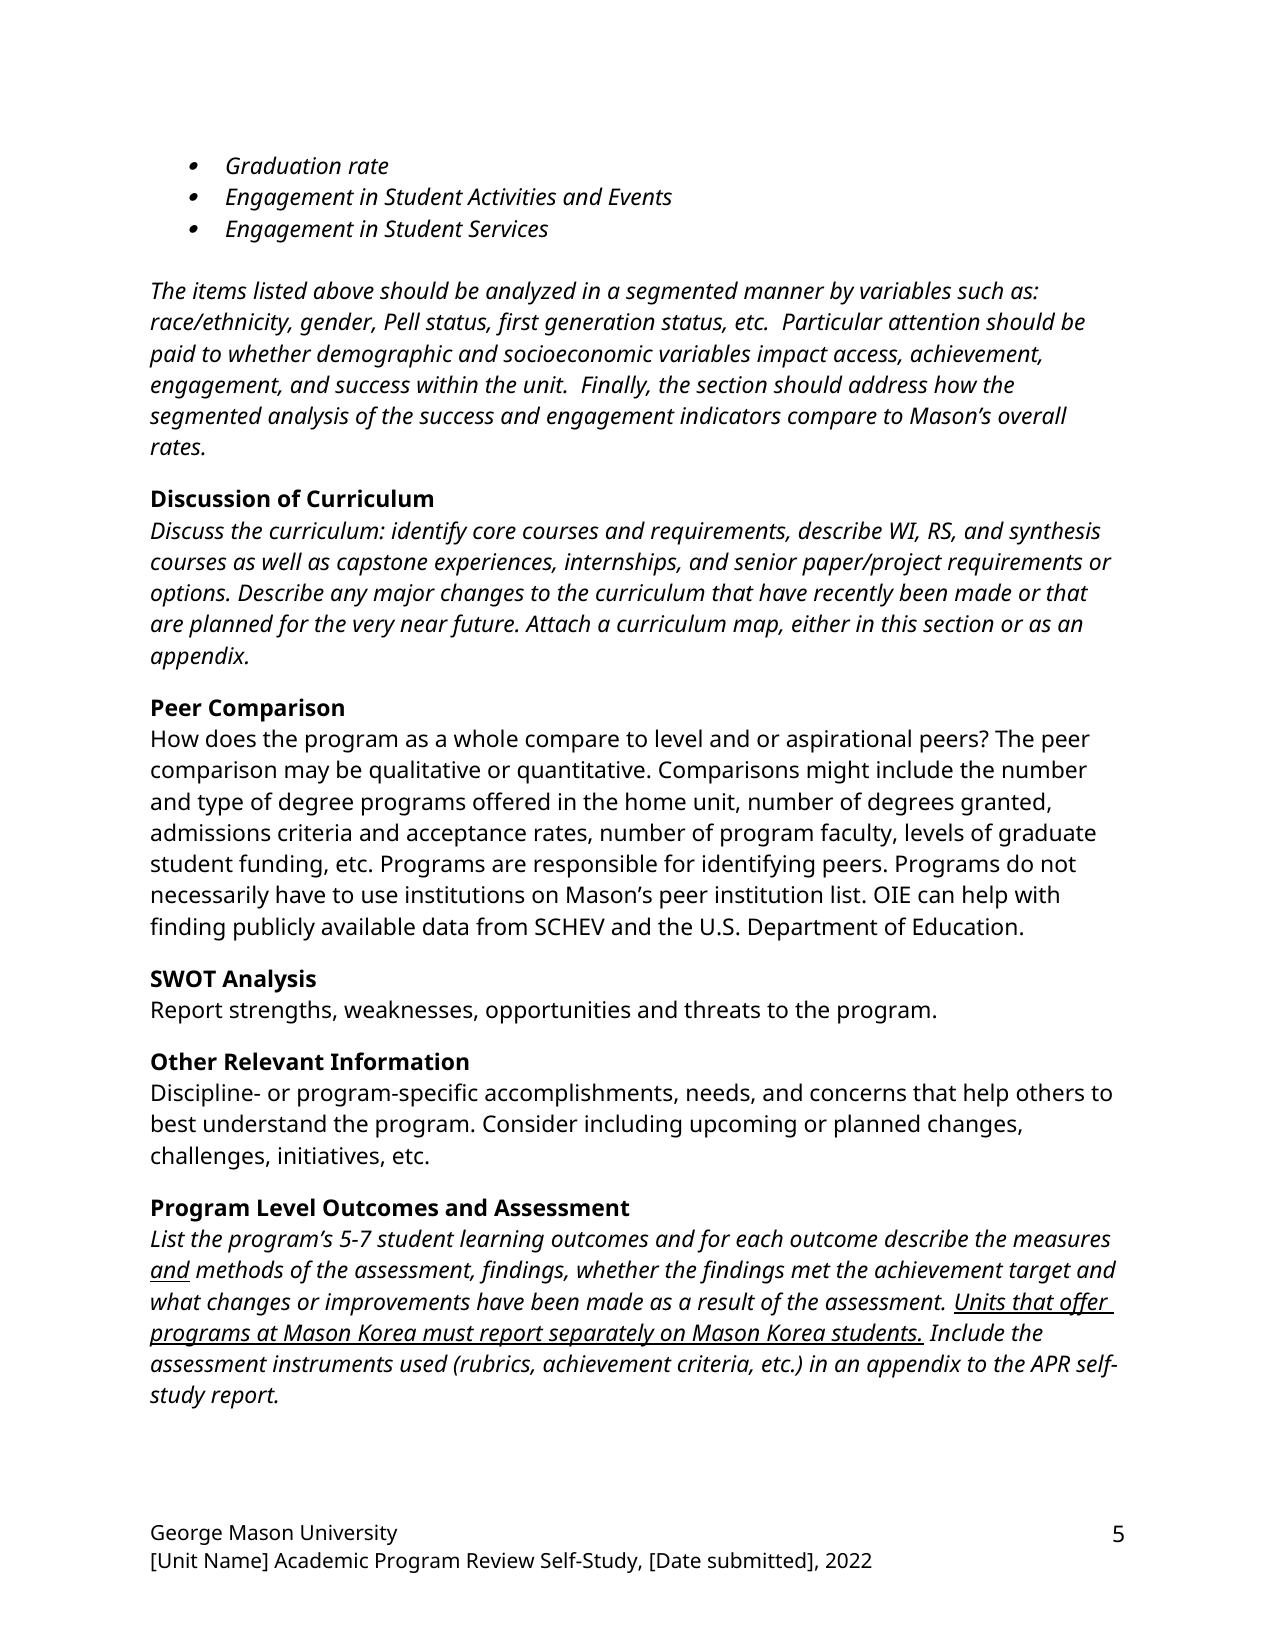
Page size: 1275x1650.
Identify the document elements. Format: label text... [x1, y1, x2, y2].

text Report strengths, weaknesses, opportunities and threats to the program. [150, 994, 1125, 1025]
text List the program’s 5-7 student learning outcomes and for each outcome describe the measures and methods of the assessment, findings, whether the findings met the achievement target and what changes or improvements have been made as a result of the assessment. Units that offer programs at Mason Korea must report separately on Mason Korea students. Include the assessment instruments used (rubrics, achievement criteria, etc.) in an appendix to the APR self-study report. [150, 1223, 1125, 1410]
subtitle Other Relevant Information [150, 1046, 1125, 1077]
list Engagement in Student Services [187, 212, 1125, 244]
subtitle SWOT Analysis [150, 962, 1125, 994]
subtitle Program Level Outcomes and Assessment [150, 1192, 1125, 1223]
list Graduation rate [187, 150, 1125, 181]
text Discuss the curriculum: identify core courses and requirements, describe WI, RS, and synthesis courses as well as capstone experiences, internships, and senior paper/project requirements or options. Describe any major changes to the curriculum that have recently been made or that are planned for the very near future. Attach a curriculum map, either in this section or as an appendix. [150, 514, 1125, 671]
text How does the program as a whole compare to level and or aspirational peers? The peer comparison may be qualitative or quantitative. Comparisons might include the number and type of degree programs offered in the home unit, number of degrees granted, admissions criteria and acceptance rates, number of program faculty, levels of graduate student funding, etc. Programs are responsible for identifying peers. Programs do not necessarily have to use institutions on Mason’s peer institution list. OIE can help with finding publicly available data from SCHEV and the U.S. Department of Education. [150, 723, 1125, 942]
subtitle Peer Comparison [150, 692, 1125, 723]
text Discipline- or program-specific accomplishments, needs, and concerns that help others to best understand the program. Consider including upcoming or planned changes, challenges, initiatives, etc. [150, 1077, 1125, 1171]
list Engagement in Student Activities and Events [187, 181, 1125, 212]
subtitle Discussion of Curriculum [150, 483, 1125, 514]
text The items listed above should be analyzed in a segmented manner by variables such as: race/ethnicity, gender, Pell status, first generation status, etc. Particular attention should be paid to whether demographic and socioeconomic variables impact access, achievement, engagement, and success within the unit. Finally, the section should address how the segmented analysis of the success and engagement indicators compare to Mason’s overall rates. [150, 275, 1125, 462]
